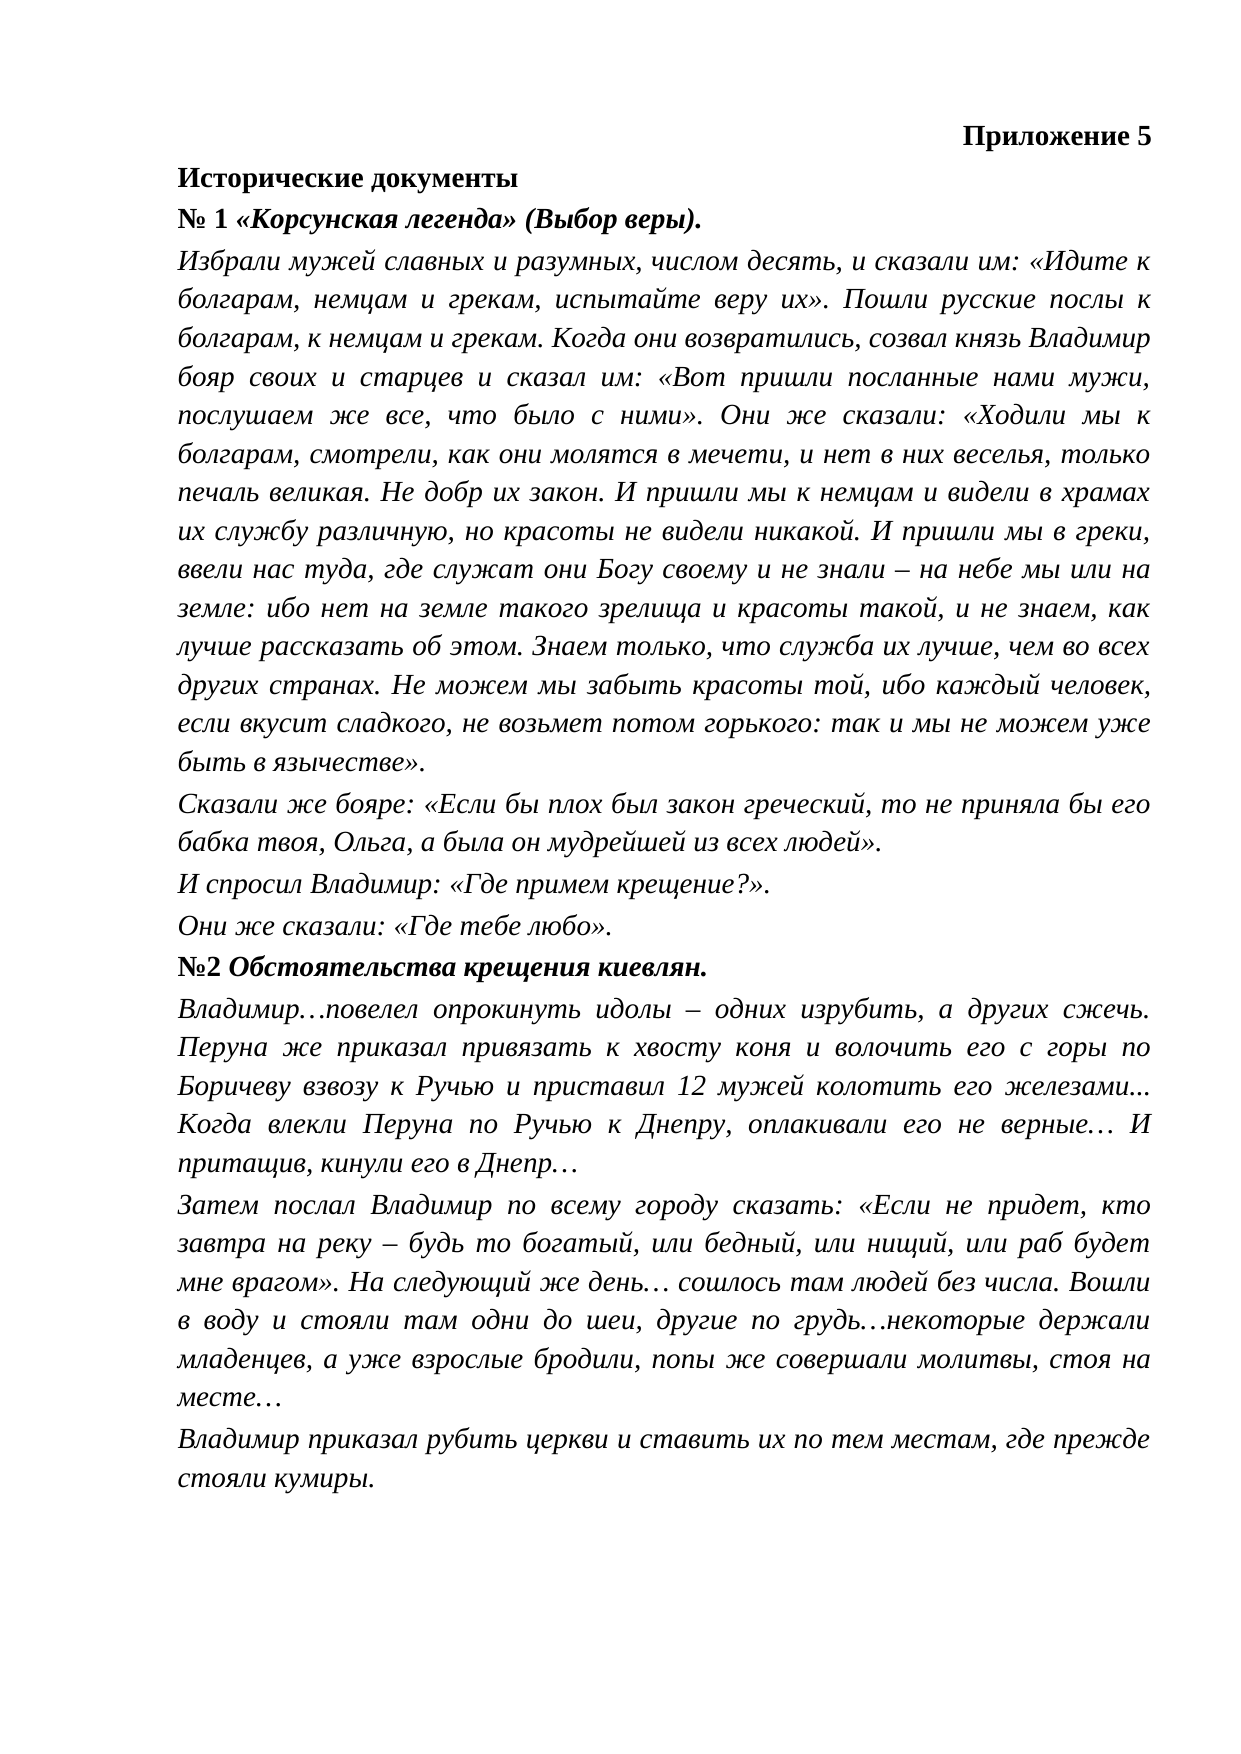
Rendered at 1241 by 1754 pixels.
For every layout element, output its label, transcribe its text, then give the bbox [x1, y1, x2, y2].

text Владимир приказал рубить церкви и ставить их по тем местам, где прежде стояли кумиры. [177, 1421, 1152, 1493]
text Избрали мужей славных и разумных, числом десять, и сказали им: «Идите к болгарам, немцам и грекам, испытайте веру их». Пошли русские послы к болгарам, к немцам и грекам. Когда они возвратились, созвал князь Владимир бояр своих и старцев и сказал им: «Вот пришли посланные нами мужи, послушаем же все, что было с ними». Они же сказали: «Ходили мы к болгарам, смотрели, как они молятся в мечети, и нет в них веселья, только печаль великая. Не добр их закон. И пришли мы к немцам и видели в храмах их службу различную, но красоты не видели никакой. И пришли мы в греки, ввели нас туда, где служат они Богу своему и не знали – на небе мы или на земле: ибо нет на земле такого зрелища и красоты такой, и не знаем, как лучше рассказать об этом. Знаем только, что служба их лучше, чем во всех других странах. Не можем мы забыть красоты той, ибо каждый человек, если вкусит сладкого, не возьмет потом горького: так и мы не можем уже быть в язычестве». [177, 243, 1152, 778]
text И спросил Владимир: «Где примем крещение?». [177, 866, 1152, 899]
text Они же сказали: «Где тебе любо». [177, 908, 1152, 941]
text № 1 «Корсунская легенда» (Выбор веры). [177, 201, 1152, 235]
text Затем послал Владимир по всему городу сказать: «Если не придет, кто завтра на реку – будь то богатый, или бедный, или нищий, или раб будет мне врагом». На следующий же день… сошлось там людей без числа. Вошли в воду и стояли там одни до шеи, другие по грудь…некоторые держали младенцев, а уже взрослые бродили, попы же совершали молитвы, стоя на месте… [177, 1187, 1152, 1413]
text Сказали же бояре: «Если бы плох был закон греческий, то не приняла бы его бабка твоя, Ольга, а была он мудрейшей из всех людей». [177, 786, 1152, 858]
text Исторические документы [177, 160, 1152, 193]
text Приложение 5 [177, 118, 1152, 152]
text №2 Обстоятельства крещения киевлян. [177, 949, 1152, 983]
text Владимир…повелел опрокинуть идолы – одних изрубить, а других сжечь. Перуна же приказал привязать к хвосту коня и волочить его с горы по Боричеву взвозу к Ручью и приставил 12 мужей колотить его железами... Когда влекли Перуна по Ручью к Днепру, оплакивали его не верные… И притащив, кинули его в Днепр… [177, 991, 1152, 1179]
